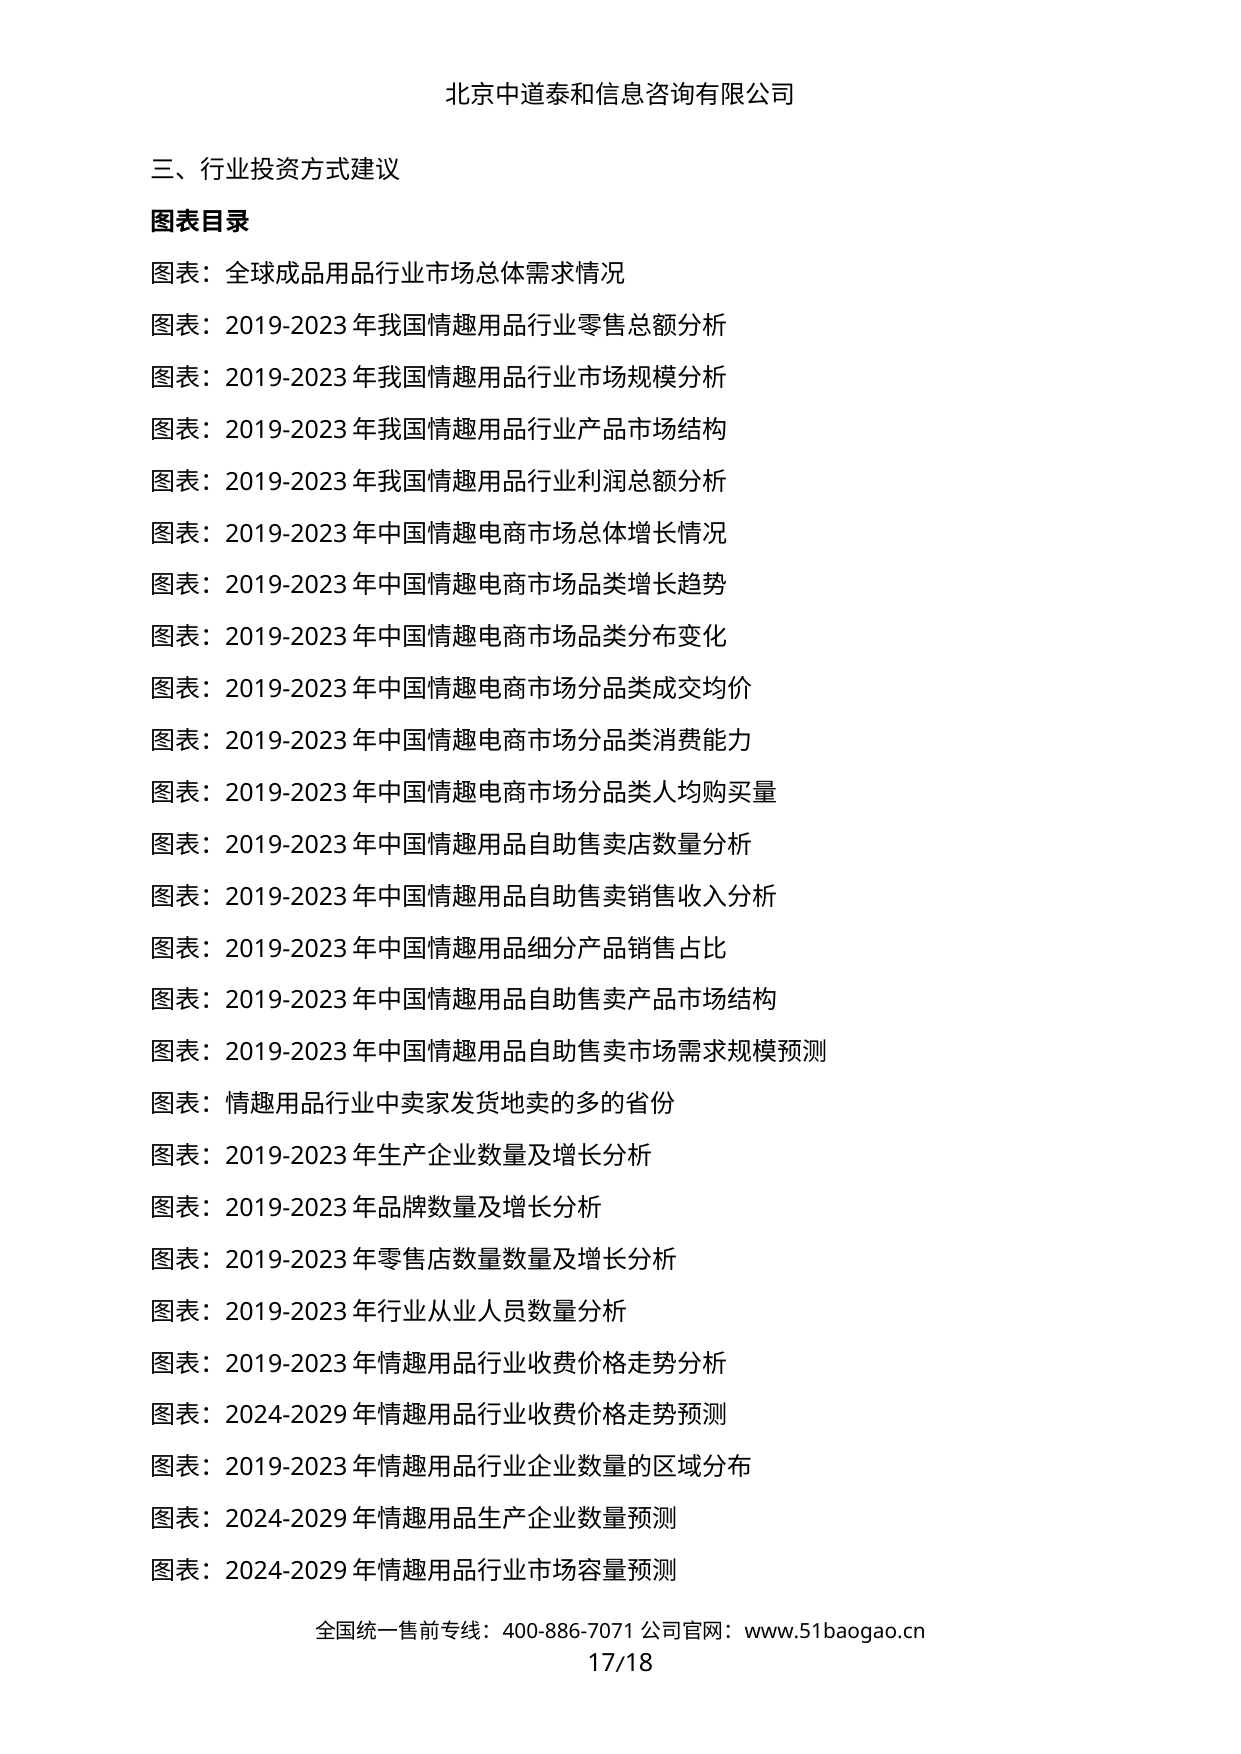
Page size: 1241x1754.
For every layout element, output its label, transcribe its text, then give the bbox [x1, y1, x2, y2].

text 图表：情趣用品行业中卖家发货地卖的多的省份 [150, 1084, 1090, 1120]
text 图表：2019-2023年中国情趣用品自助售卖销售收入分析 [150, 876, 1090, 912]
text 图表：全球成品用品行业市场总体需求情况 [150, 254, 1090, 290]
text 图表：2019-2023年零售店数量数量及增长分析 [150, 1239, 1090, 1276]
text 图表：2019-2023年中国情趣用品自助售卖店数量分析 [150, 824, 1090, 861]
text 图表：2019-2023年中国情趣用品自助售卖产品市场结构 [150, 980, 1090, 1016]
text 图表：2019-2023年中国情趣电商市场品类分布变化 [150, 617, 1090, 653]
text 图表：2019-2023年中国情趣电商市场品类增长趋势 [150, 565, 1090, 601]
text 图表：2019-2023年情趣用品行业收费价格走势分析 [150, 1343, 1090, 1379]
text 图表：2024-2029年情趣用品行业收费价格走势预测 [150, 1395, 1090, 1431]
text 图表：2019-2023年中国情趣电商市场分品类消费能力 [150, 721, 1090, 757]
text 图表：2019-2023年中国情趣用品细分产品销售占比 [150, 928, 1090, 964]
text 三、行业投资方式建议 [150, 150, 1090, 186]
text 图表：2019-2023年行业从业人员数量分析 [150, 1291, 1090, 1327]
text 图表：2019-2023年品牌数量及增长分析 [150, 1187, 1090, 1224]
text 图表：2019-2023年中国情趣电商市场分品类成交均价 [150, 669, 1090, 705]
text 图表：2019-2023年我国情趣用品行业市场规模分析 [150, 357, 1090, 394]
text 图表：2019-2023年情趣用品行业企业数量的区域分布 [150, 1447, 1090, 1483]
text 图表：2019-2023年中国情趣电商市场分品类人均购买量 [150, 772, 1090, 809]
text 图表：2024-2029年情趣用品生产企业数量预测 [150, 1499, 1090, 1535]
text 图表：2019-2023年生产企业数量及增长分析 [150, 1136, 1090, 1172]
text 图表目录 [150, 202, 1090, 238]
text 图表：2019-2023年中国情趣用品自助售卖市场需求规模预测 [150, 1032, 1090, 1068]
text 图表：2024-2029年情趣用品行业市场容量预测 [150, 1551, 1090, 1587]
text 图表：2019-2023年我国情趣用品行业产品市场结构 [150, 409, 1090, 446]
text 图表：2019-2023年中国情趣电商市场总体增长情况 [150, 513, 1090, 549]
text 图表：2019-2023年我国情趣用品行业零售总额分析 [150, 306, 1090, 342]
text 图表：2019-2023年我国情趣用品行业利润总额分析 [150, 461, 1090, 497]
